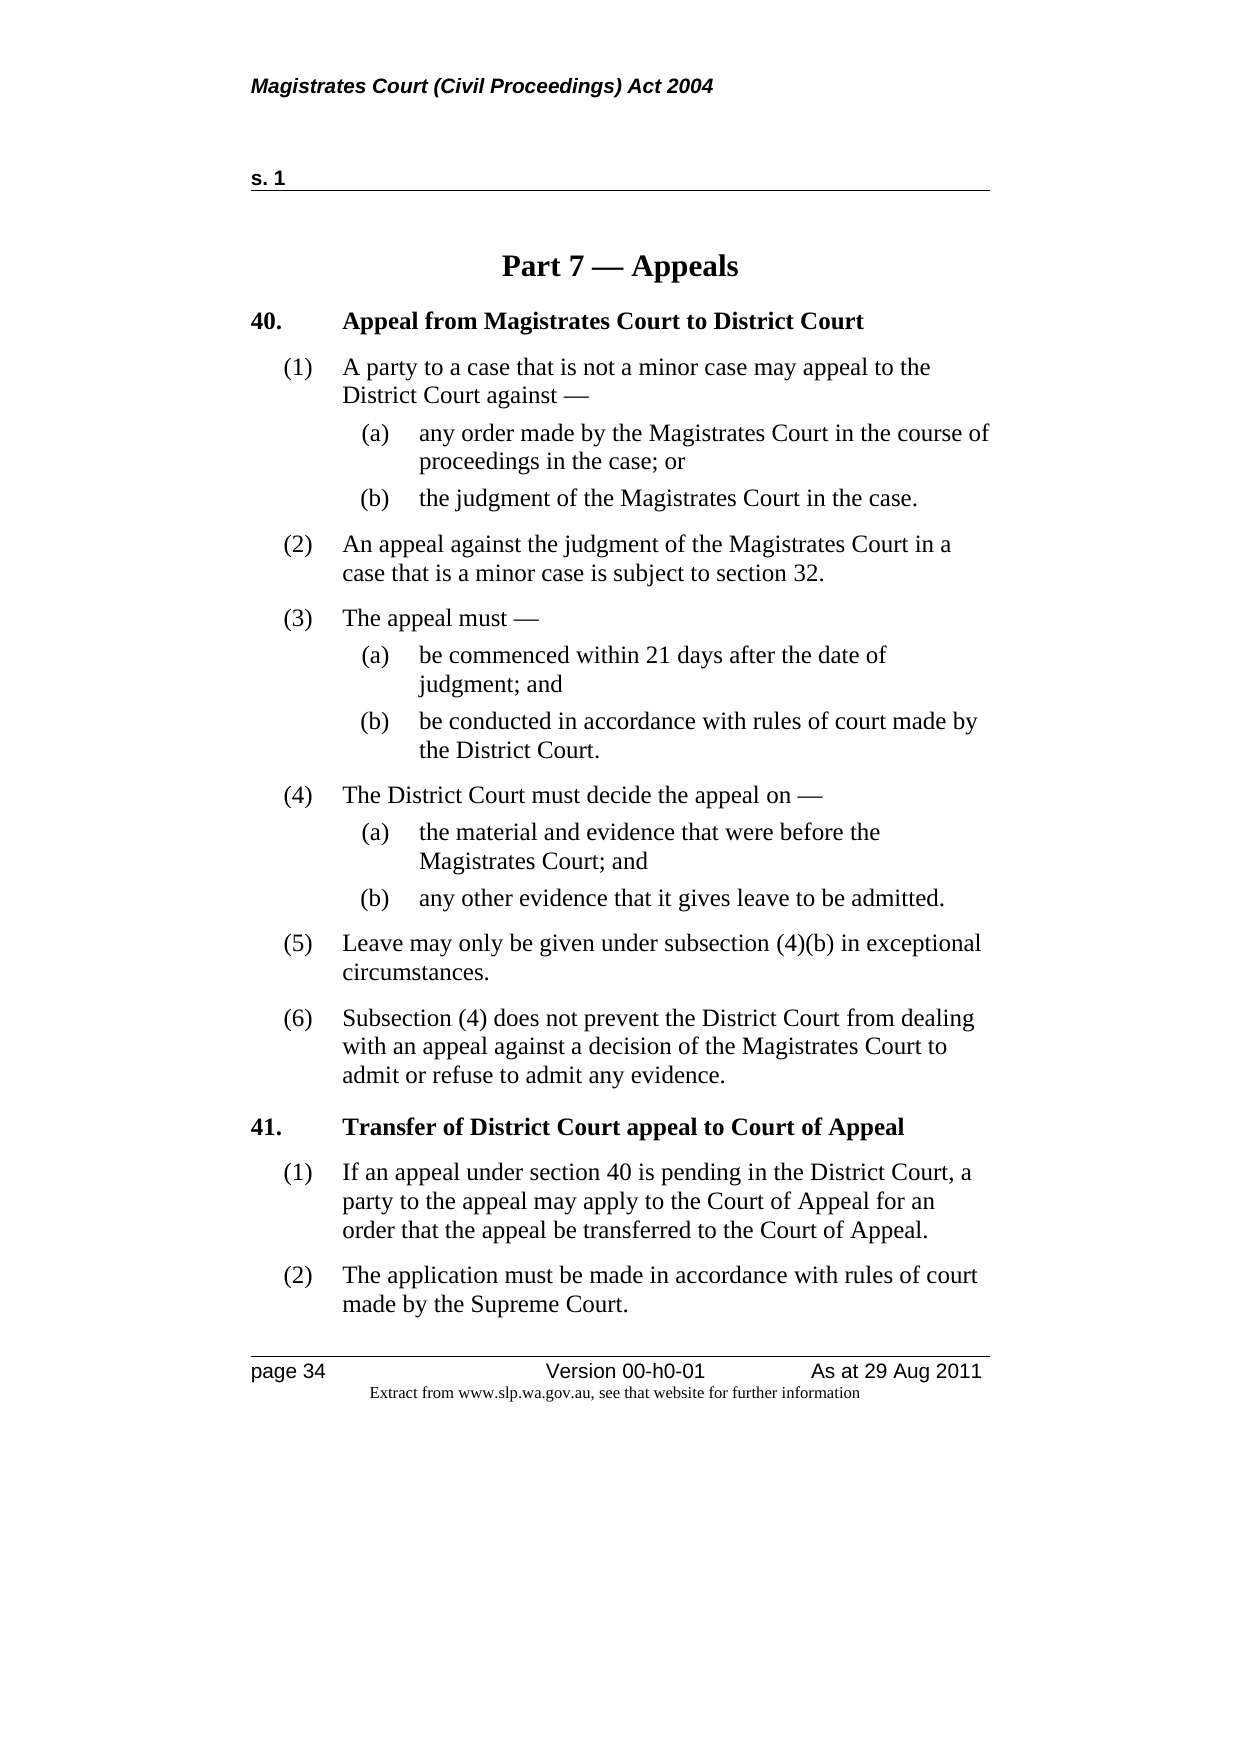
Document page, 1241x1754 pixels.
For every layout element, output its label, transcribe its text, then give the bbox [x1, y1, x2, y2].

subtitle 41. Transfer of District Court appeal to Court of Appeal [251, 1112, 990, 1141]
text (1) A party to a case that is not a minor case may appeal to the District Court against — [251, 352, 990, 409]
text (b) be conducted in accordance with rules of court made by the District Court. [251, 706, 990, 763]
text (2) An appeal against the judgment of the in a case that is a minor case is subject to section 32. [251, 529, 990, 586]
text (4) The District Court must decide the appeal on — [251, 780, 990, 809]
subtitle 40. Appeal from to District Court [251, 306, 990, 335]
subtitle Part 7 — Appeals [251, 247, 990, 283]
text (b) the judgment of the in the case. [251, 483, 990, 512]
text (a) be commenced within 21 days after the date of judgment; and [251, 640, 990, 698]
text (3) The appeal must — [251, 603, 990, 632]
text (2) The application must be made in accordance with rules of court made by the Supreme Court. [251, 1260, 990, 1318]
text (a) any order made by the in the course of proceedings in the case; or [251, 418, 990, 475]
text (1) If an appeal under section 40 is pending in the District Court, a party to the appeal may apply to the Court of Appeal for an order that the appeal be transferred to the Court of Appeal. [251, 1157, 990, 1243]
text (a) the material and evidence that were before the ; and [251, 817, 990, 875]
text (b) any other evidence that it gives leave to be admitted. [251, 883, 990, 912]
text (6) Subsection (4) does not prevent the District Court from dealing with an appeal against a decision of the to admit or refuse to admit any evidence. [251, 1003, 990, 1089]
text (5) Leave may only be given under subsection (4)(b) in exceptional circumstances. [251, 928, 990, 986]
